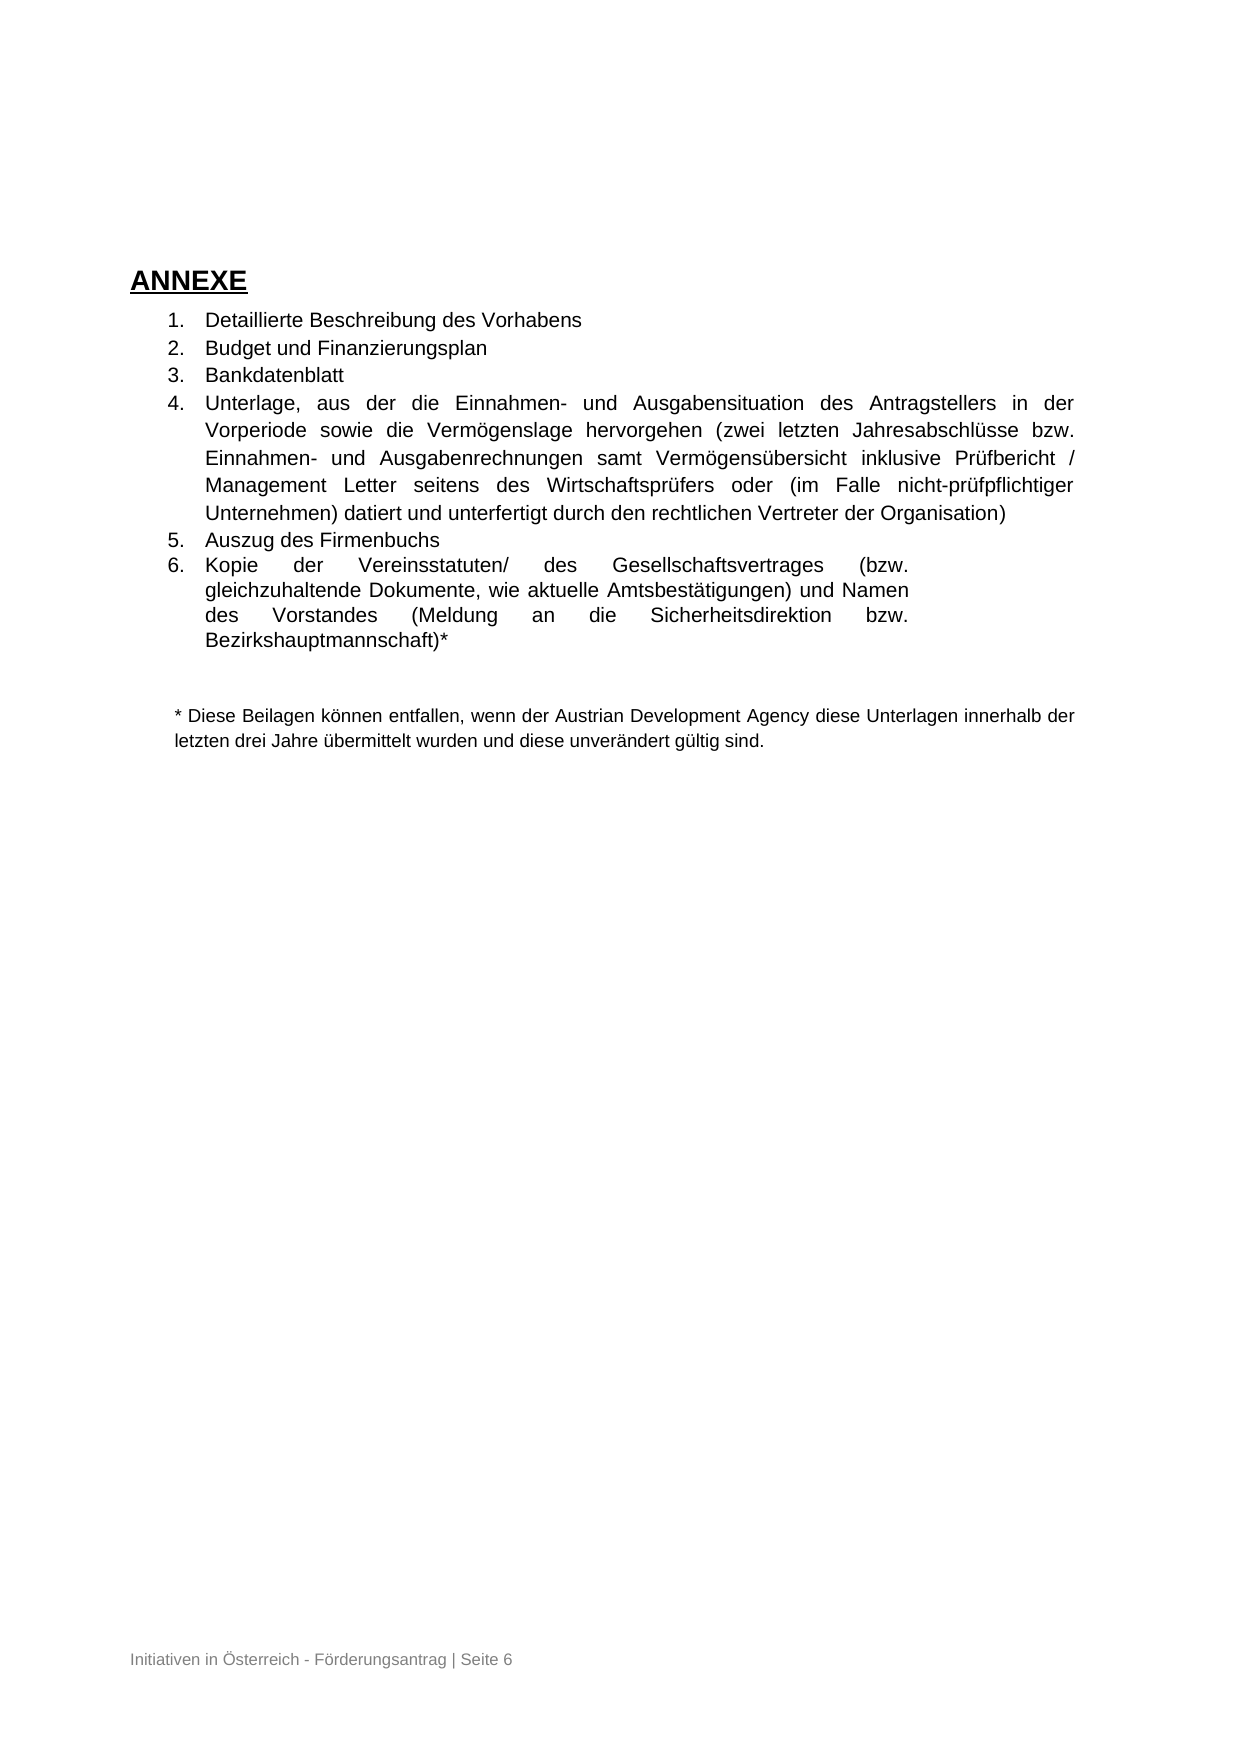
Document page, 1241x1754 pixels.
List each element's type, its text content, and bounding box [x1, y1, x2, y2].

list Detaillierte Beschreibung des Vorhabens [167, 308, 1075, 332]
list Auszug des Firmenbuchs [167, 528, 909, 553]
subtitle ANNEXE [130, 270, 909, 295]
list Budget und Finanzierungsplan [167, 335, 1075, 359]
list Kopie der Vereinsstatuten/ des Gesellschaftsvertrages (bzw. gleichzuhaltende Dokumente, wie aktuelle Amtsbestätigungen) und Namen des Vorstandes (Meldung an die Sicherheitsdirektion bzw. Bezirkshauptmannschaft)* [167, 553, 909, 653]
list Unterlage, aus der die Einnahmen- und Ausgabensituation des Antragstellers in der Vorperiode sowie die Vermögenslage hervorgehen (zwei letzten Jahresabschlüsse bzw. Einnahmen- und Ausgabenrechnungen samt Vermögensübersicht inklusive Prüfbericht / Management Letter seitens des Wirtschaftsprüfers oder (im Falle nicht-prüfpflichtiger Unternehmen) datiert und unterfertigt durch den rechtlichen Vertreter der Organisation) [167, 390, 1075, 524]
text * Diese Beilagen können entfallen, wenn der Austrian Development Agency diese Unterlagen innerhalb der letzten drei Jahre übermittelt wurden und diese unverändert gültig sind. [174, 705, 1075, 752]
list Bankdatenblatt [167, 363, 1075, 387]
